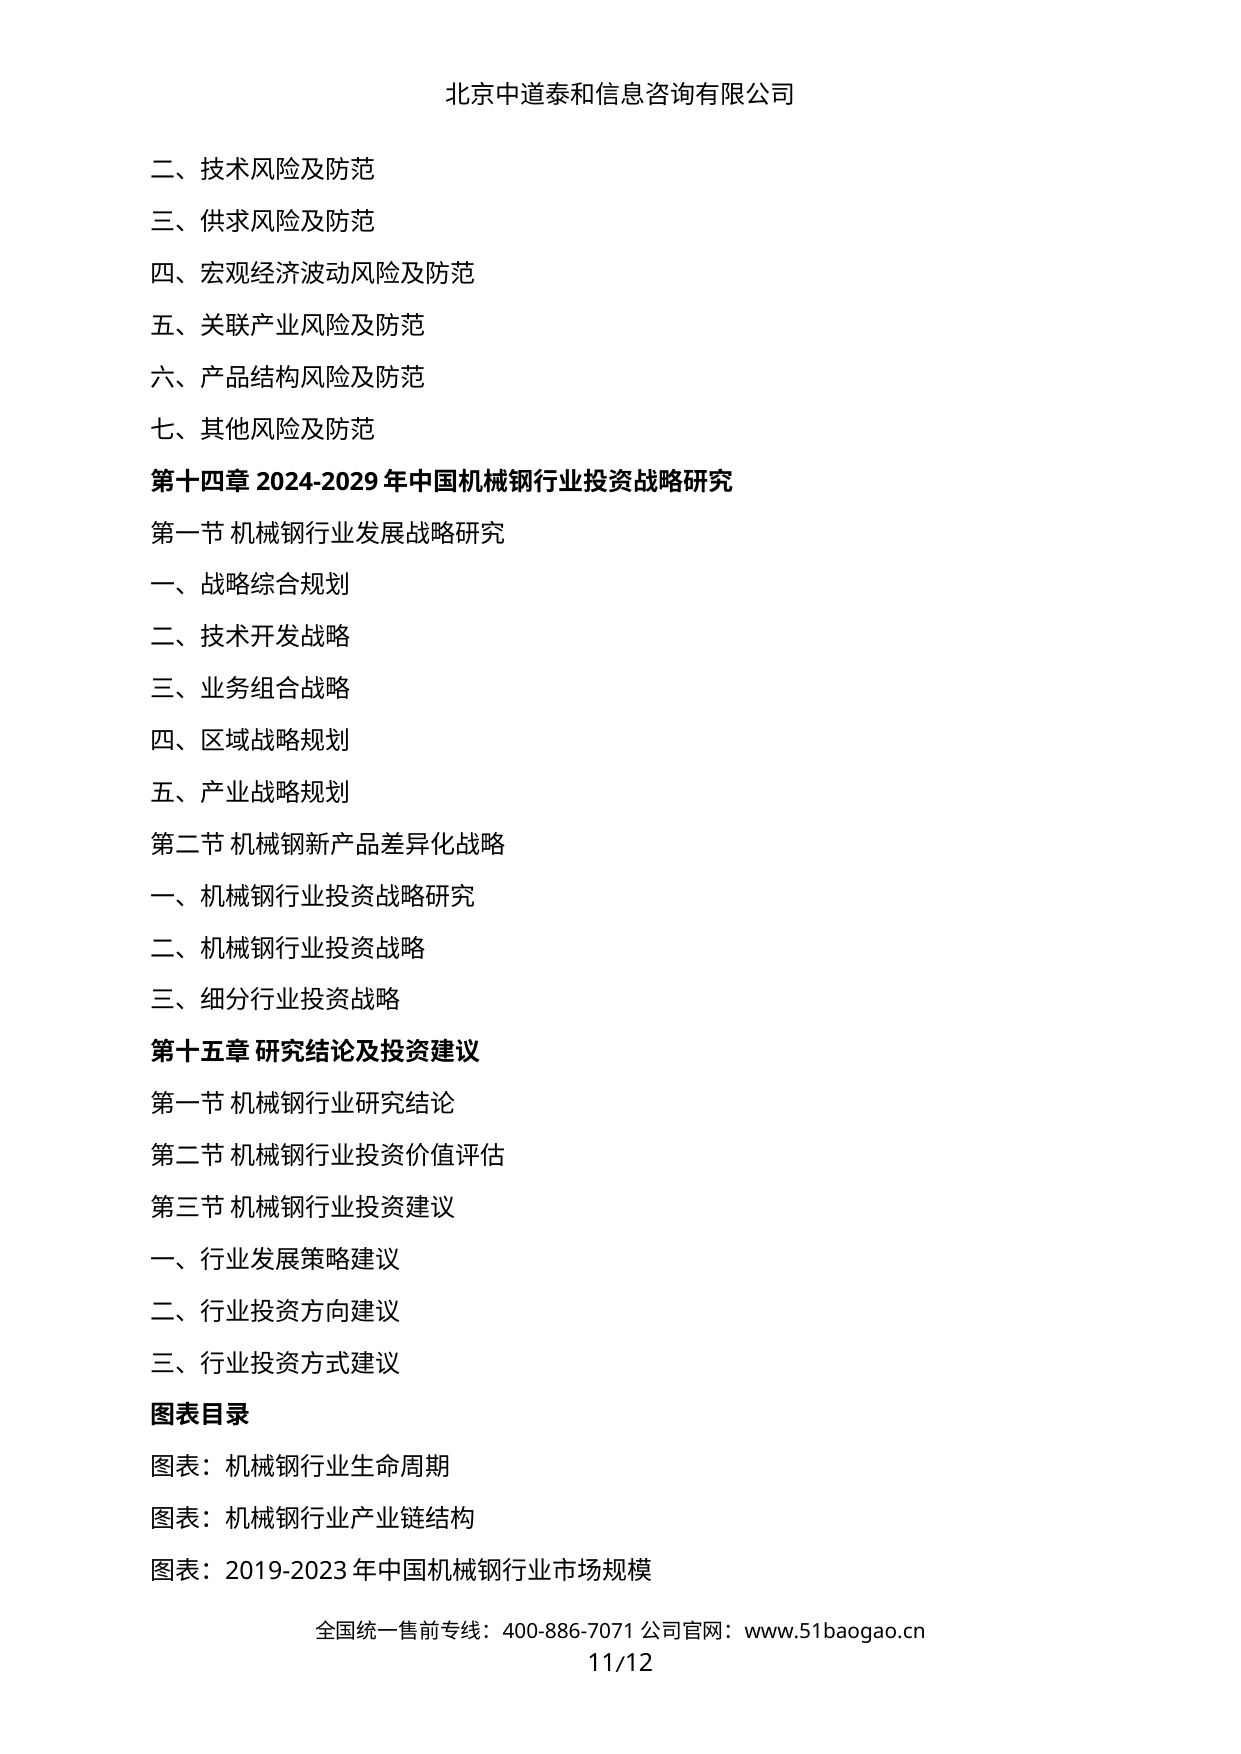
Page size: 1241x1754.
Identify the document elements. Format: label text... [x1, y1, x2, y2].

text 图表目录 [150, 1395, 1090, 1431]
text 五、产业战略规划 [150, 772, 1090, 809]
text 第一节 机械钢行业发展战略研究 [150, 513, 1090, 549]
text 图表：2019-2023年中国机械钢行业市场规模 [150, 1551, 1090, 1587]
text 四、区域战略规划 [150, 721, 1090, 757]
text 一、战略综合规划 [150, 565, 1090, 601]
text 四、宏观经济波动风险及防范 [150, 254, 1090, 290]
text 第二节 机械钢行业投资价值评估 [150, 1136, 1090, 1172]
text 第十四章 2024-2029年中国机械钢行业投资战略研究 [150, 461, 1090, 497]
text 一、机械钢行业投资战略研究 [150, 876, 1090, 912]
text 第三节 机械钢行业投资建议 [150, 1187, 1090, 1224]
text 七、其他风险及防范 [150, 409, 1090, 446]
text 五、关联产业风险及防范 [150, 306, 1090, 342]
text 二、机械钢行业投资战略 [150, 928, 1090, 964]
text 图表：机械钢行业生命周期 [150, 1447, 1090, 1483]
text 三、行业投资方式建议 [150, 1343, 1090, 1379]
text 二、技术风险及防范 [150, 150, 1090, 186]
text 第二节 机械钢新产品差异化战略 [150, 824, 1090, 861]
text 二、技术开发战略 [150, 617, 1090, 653]
text 第一节 机械钢行业研究结论 [150, 1084, 1090, 1120]
text 图表：机械钢行业产业链结构 [150, 1499, 1090, 1535]
text 三、供求风险及防范 [150, 202, 1090, 238]
text 第十五章 研究结论及投资建议 [150, 1032, 1090, 1068]
text 一、行业发展策略建议 [150, 1239, 1090, 1276]
text 三、业务组合战略 [150, 669, 1090, 705]
text 六、产品结构风险及防范 [150, 357, 1090, 394]
text 三、细分行业投资战略 [150, 980, 1090, 1016]
text 二、行业投资方向建议 [150, 1291, 1090, 1327]
